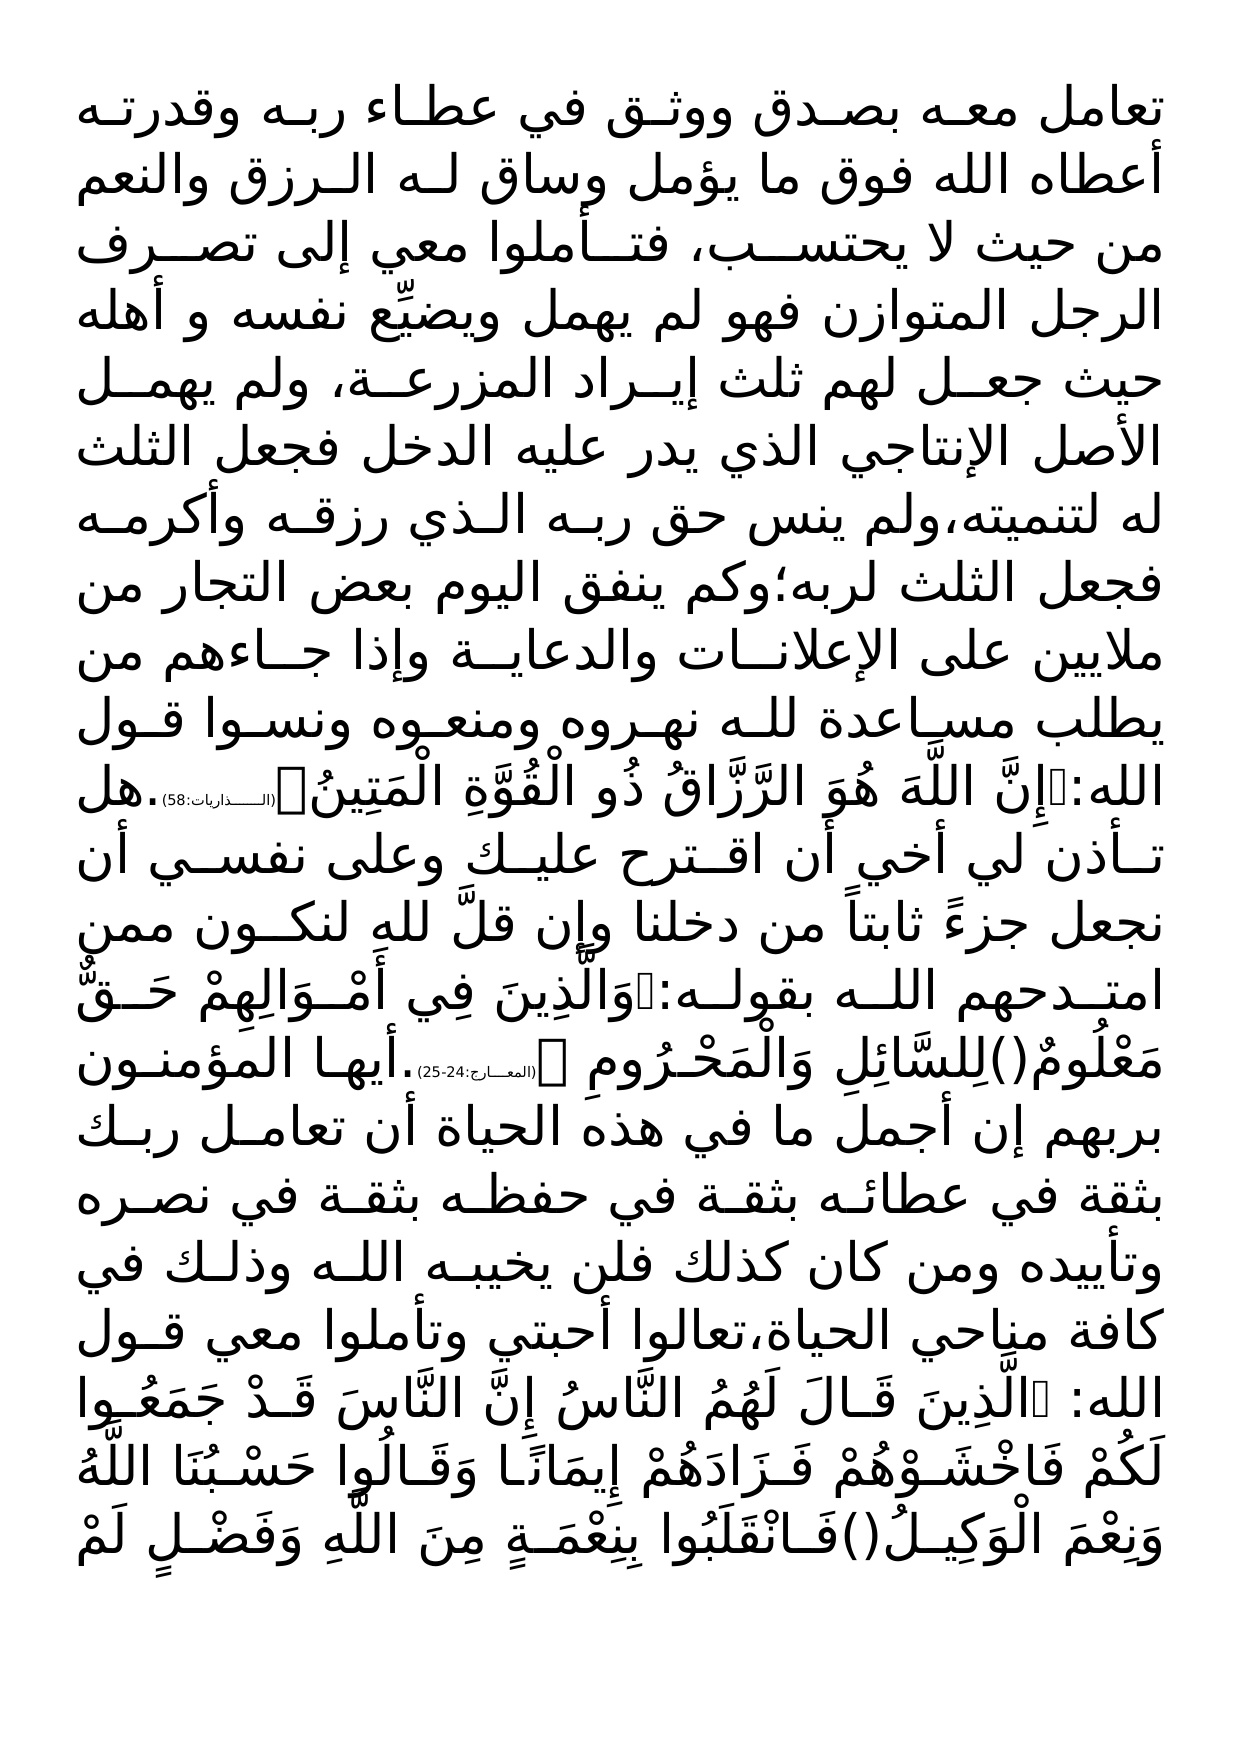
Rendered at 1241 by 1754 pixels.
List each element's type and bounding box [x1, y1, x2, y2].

text [75, 75, 1165, 1566]
